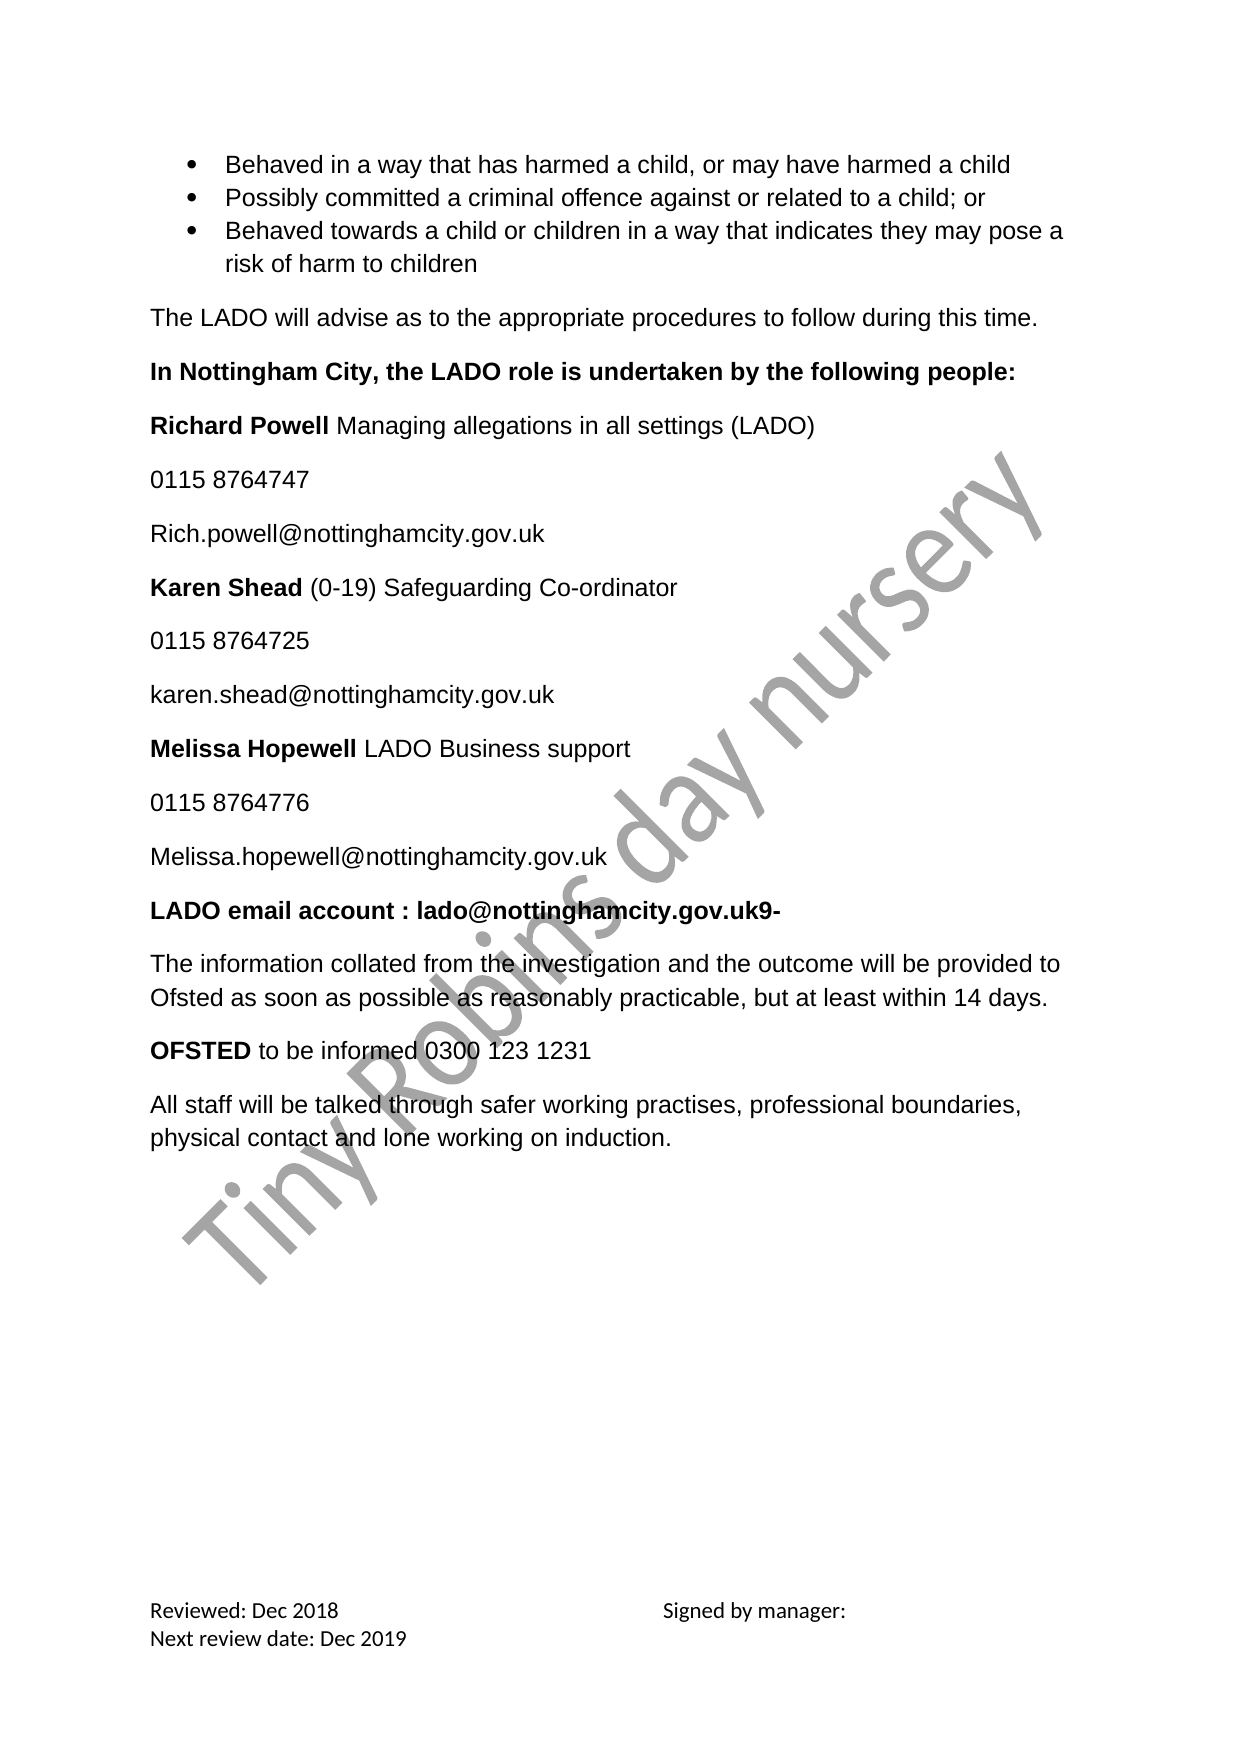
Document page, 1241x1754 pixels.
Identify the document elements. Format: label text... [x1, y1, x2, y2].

list Behaved in a way that has harmed a child, or may have harmed a child [187, 150, 1090, 179]
text The information collated from the investigation and the outcome will be provided to Ofsted as soon as possible as reasonably practicable, but at least within 14 days. [150, 949, 1090, 1011]
text karen.shead@nottinghamcity.gov.uk [150, 680, 1090, 709]
text Melissa.hopewell@nottinghamcity.gov.uk [150, 842, 1090, 871]
text OFSTED to be informed 0300 123 1231 [150, 1036, 1090, 1065]
text In Nottingham City, the LADO role is undertaken by the following people: [150, 357, 1090, 386]
text Richard Powell Managing allegations in all settings (LADO) [150, 411, 1090, 440]
text Rich.powell@nottinghamcity.gov.uk [150, 519, 1090, 547]
list Possibly committed a criminal offence against or related to a child; or [187, 183, 1090, 212]
text Karen Shead (0-19) Safeguarding Co-ordinator [150, 572, 1090, 601]
text 0115 8764747 [150, 465, 1090, 493]
text 0115 8764725 [150, 626, 1090, 655]
text LADO email account : lado@nottinghamcity.gov.uk9- [150, 896, 1090, 924]
text All staff will be talked through safer working practises, professional boundaries, physical contact and lone working on induction. [150, 1090, 1090, 1152]
text 0115 8764776 [150, 788, 1090, 817]
text Melissa Hopewell LADO Business support [150, 734, 1090, 763]
text The LADO will advise as to the appropriate procedures to follow during this time. [150, 303, 1090, 332]
list Behaved towards a child or children in a way that indicates they may pose a risk of harm to children [187, 216, 1090, 278]
